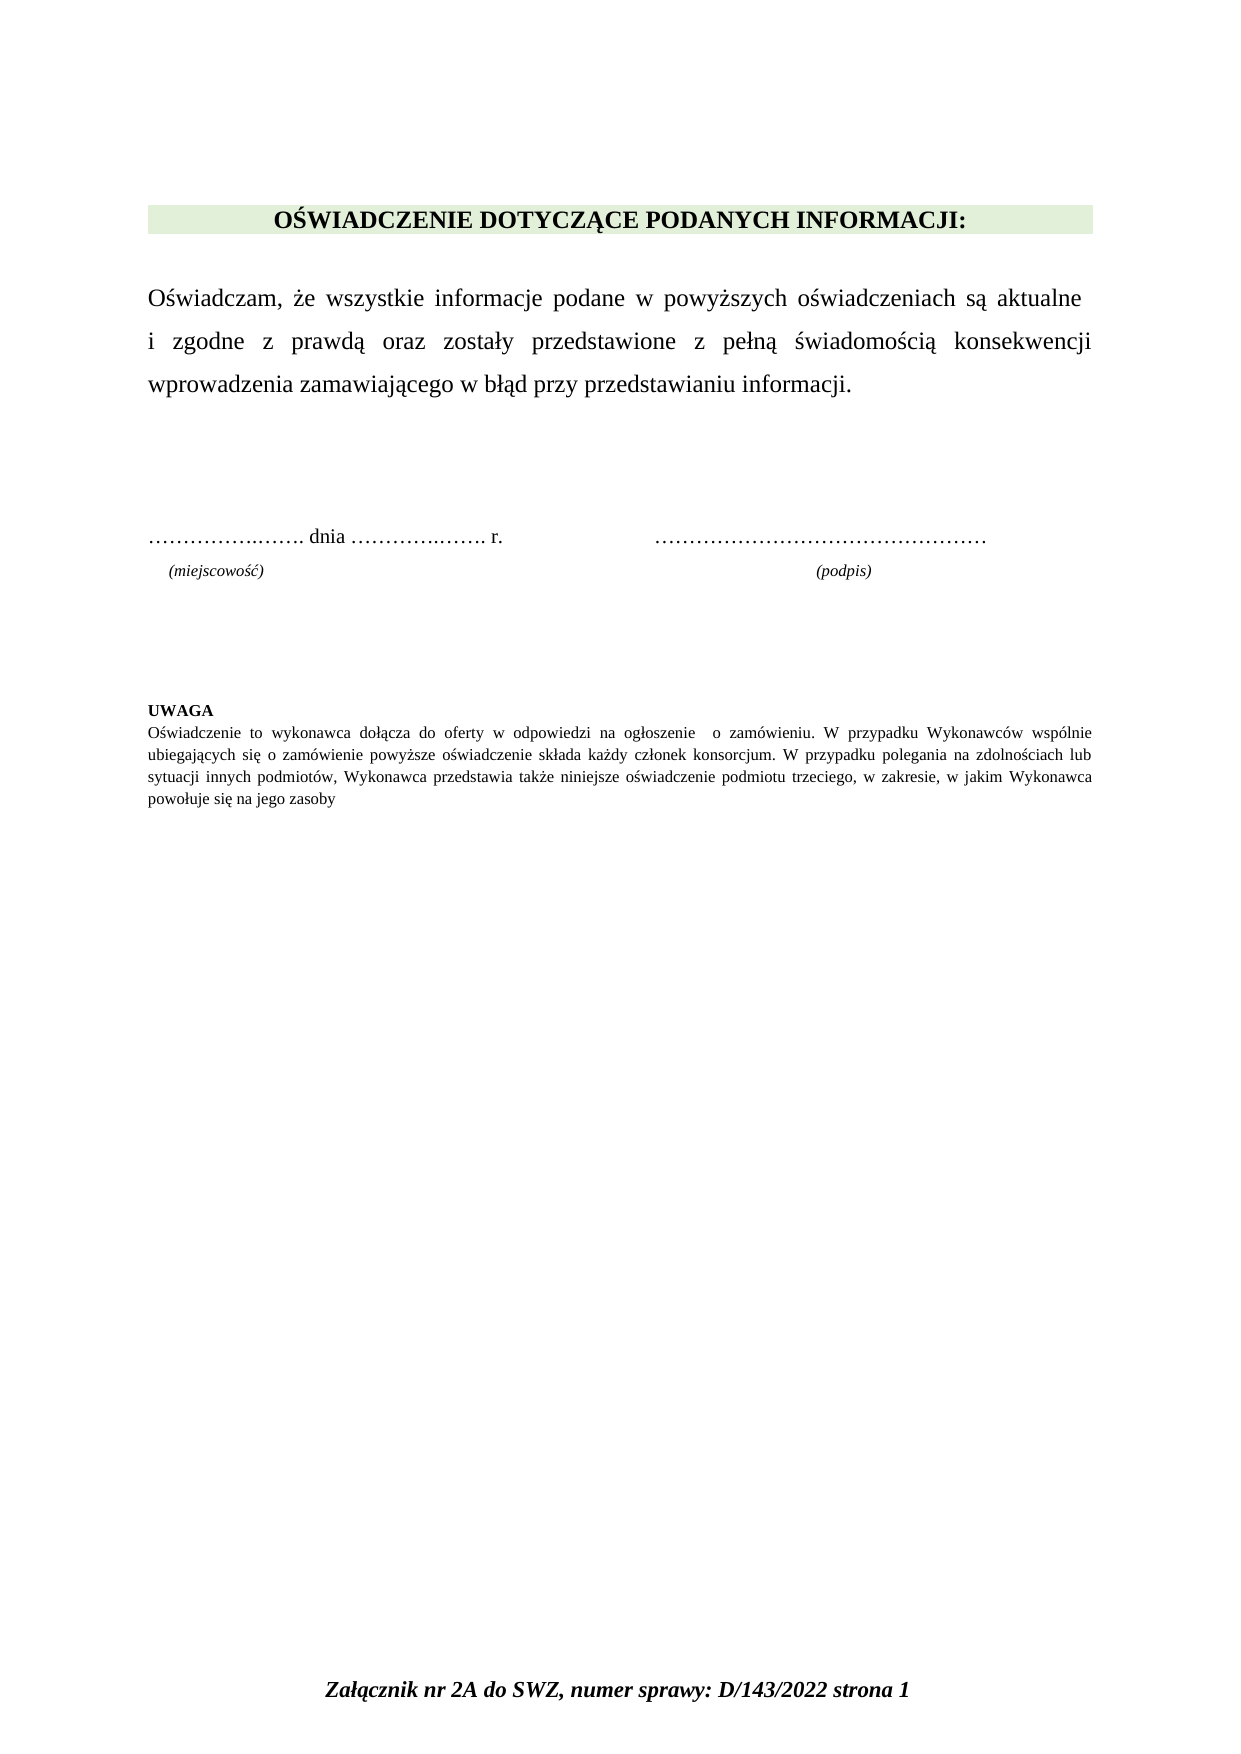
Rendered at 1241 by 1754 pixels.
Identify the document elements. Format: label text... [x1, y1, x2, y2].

text OŚWIADCZENIE DOTYCZĄCE PODANYCH INFORMACJI: [148, 205, 1093, 234]
text Oświadczam, że wszystkie informacje podane w powyższych oświadczeniach są aktualne i zgodne z prawdą oraz zostały przedstawione z pełną świadomością konsekwencji wprowadzenia zamawiającego w błąd przy przedstawianiu informacji. [148, 283, 1093, 398]
text UWAGA [148, 701, 1093, 720]
text …………….……. dnia ………….……. r. ………………………………………… [148, 524, 1093, 548]
text Oświadczenie to wykonawca dołącza do oferty w odpowiedzi na ogłoszenie o zamówieniu. W przypadku Wykonawców wspólnie ubiegających się o zamówienie powyższe oświadczenie składa każdy członek konsorcjum. W przypadku polegania na zdolnościach lub sytuacji innych podmiotów, Wykonawca przedstawia także niniejsze oświadczenie podmiotu trzeciego, w zakresie, w jakim Wykonawca powołuje się na jego zasoby [148, 723, 1093, 808]
text (miejscowość) (podpis) [148, 561, 1093, 580]
